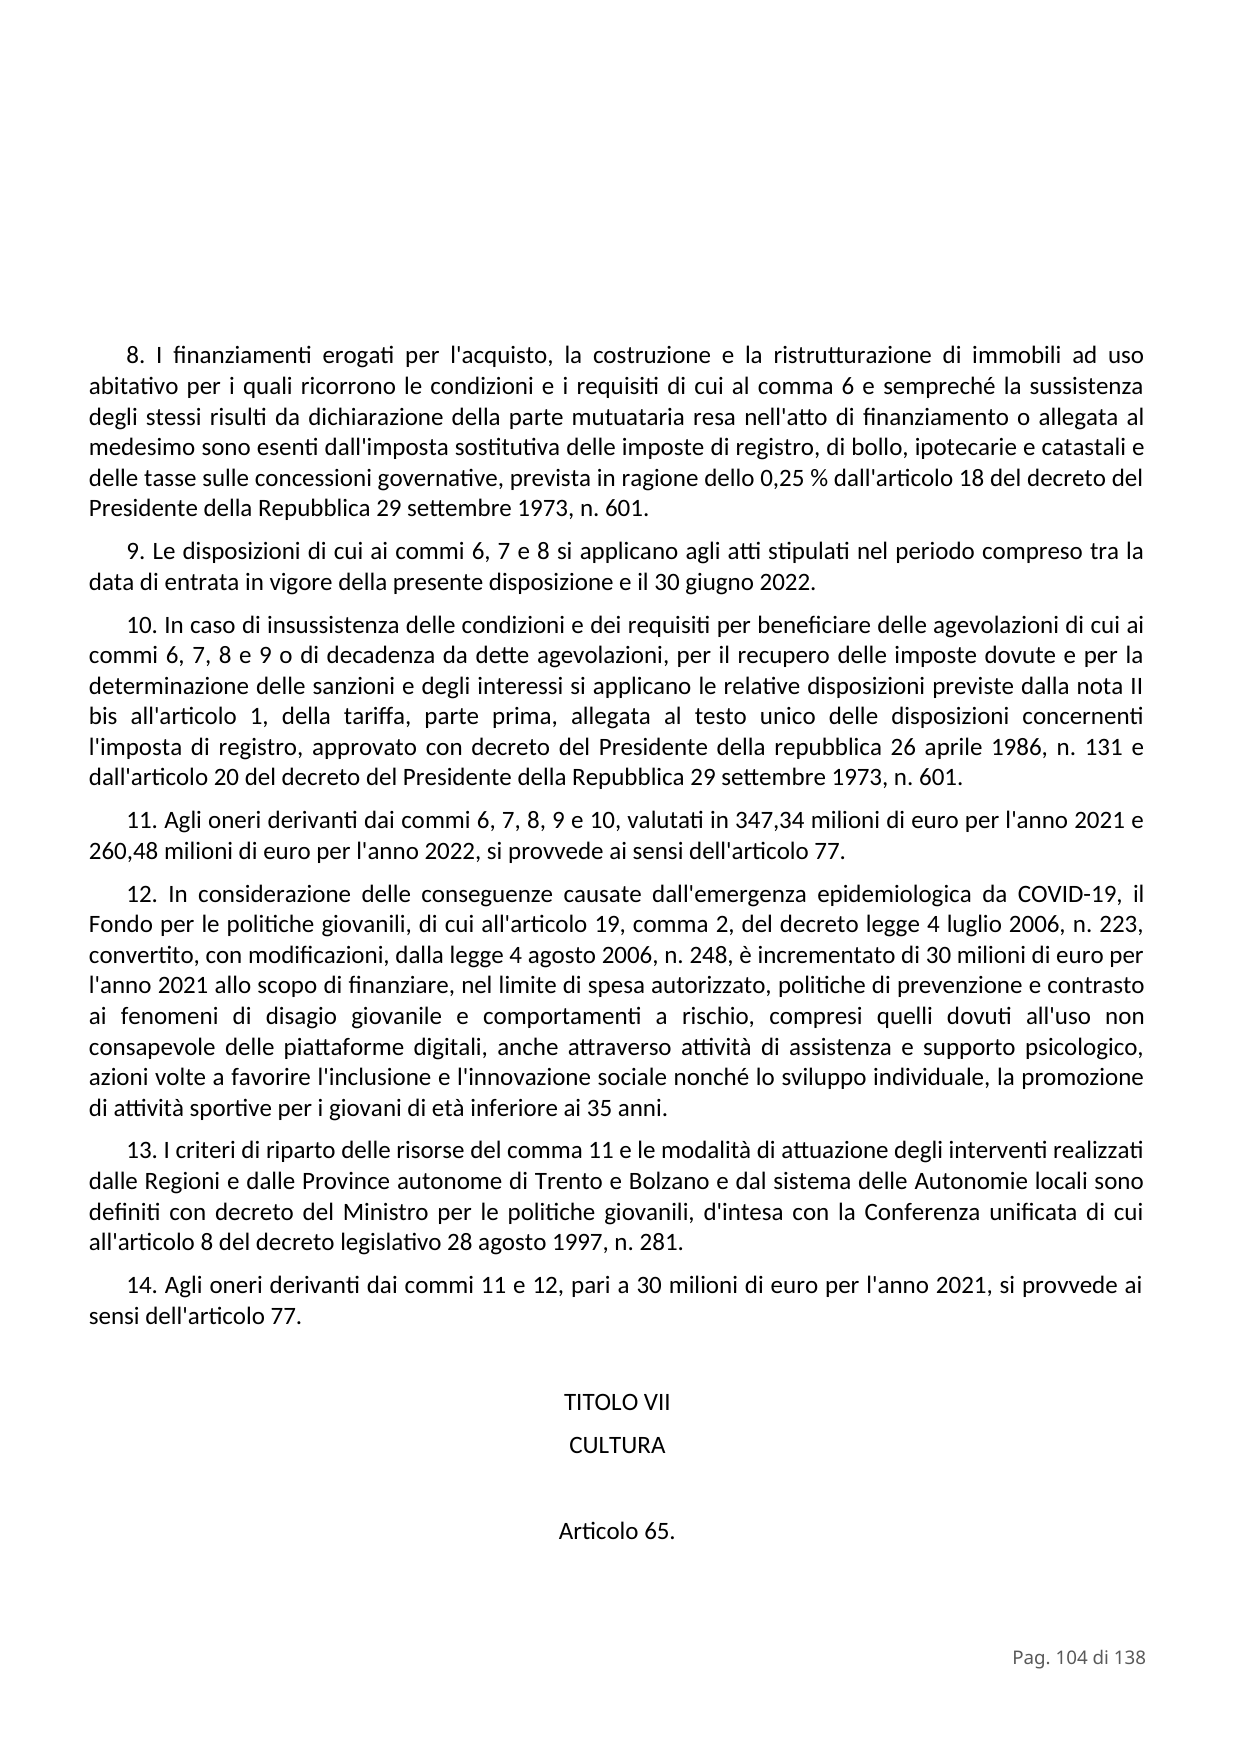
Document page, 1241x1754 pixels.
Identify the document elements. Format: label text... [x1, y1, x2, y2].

text 9. Le disposizioni di cui ai commi 6, 7 e 8 si applicano agli atti stipulati nel periodo compreso tra la data di entrata in vigore della presente disposizione e il 30 giugno 2022. [89, 535, 1146, 596]
text Articolo 65. [89, 1515, 1146, 1545]
text TITOLO VII [89, 1386, 1146, 1416]
text CULTURA [89, 1429, 1146, 1459]
text 12. In considerazione delle conseguenze causate dall'emergenza epidemiologica da COVID-19, il Fondo per le politiche giovanili, di cui all'articolo 19, comma 2, del decreto legge 4 luglio 2006, n. 223, convertito, con modificazioni, dalla legge 4 agosto 2006, n. 248, è incrementato di 30 milioni di euro per l'anno 2021 allo scopo di finanziare, nel limite di spesa autorizzato, politiche di prevenzione e contrasto ai fenomeni di disagio giovanile e comportamenti a rischio, compresi quelli dovuti all'uso non consapevole delle piattaforme digitali, anche attraverso attività di assistenza e supporto psicologico, azioni volte a favorire l'inclusione e l'innovazione sociale nonché lo sviluppo individuale, la promozione di attività sportive per i giovani di età inferiore ai 35 anni. [89, 878, 1146, 1122]
text 14. Agli oneri derivanti dai commi 11 e 12, pari a 30 milioni di euro per l'anno 2021, si provvede ai sensi dell'articolo 77. [89, 1269, 1146, 1330]
text 10. In caso di insussistenza delle condizioni e dei requisiti per beneficiare delle agevolazioni di cui ai commi 6, 7, 8 e 9 o di decadenza da dette agevolazioni, per il recupero delle imposte dovute e per la determinazione delle sanzioni e degli interessi si applicano le relative disposizioni previste dalla nota II bis all'articolo 1, della tariffa, parte prima, allegata al testo unico delle disposizioni concernenti l'imposta di registro, approvato con decreto del Presidente della repubblica 26 aprile 1986, n. 131 e dall'articolo 20 del decreto del Presidente della Repubblica 29 settembre 1973, n. 601. [89, 609, 1146, 792]
text 13. I criteri di riparto delle risorse del comma 11 e le modalità di attuazione degli interventi realizzati dalle Regioni e dalle Province autonome di Trento e Bolzano e dal sistema delle Autonomie locali sono definiti con decreto del Ministro per le politiche giovanili, d'intesa con la Conferenza unificata di cui all'articolo 8 del decreto legislativo 28 agosto 1997, n. 281. [89, 1135, 1146, 1257]
text 11. Agli oneri derivanti dai commi 6, 7, 8, 9 e 10, valutati in 347,34 milioni di euro per l'anno 2021 e 260,48 milioni di euro per l'anno 2022, si provvede ai sensi dell'articolo 77. [89, 804, 1146, 866]
text 8. I finanziamenti erogati per l'acquisto, la costruzione e la ristrutturazione di immobili ad uso abitativo per i quali ricorrono le condizioni e i requisiti di cui al comma 6 e sempreché la sussistenza degli stessi risulti da dichiarazione della parte mutuataria resa nell'atto di finanziamento o allegata al medesimo sono esenti dall'imposta sostitutiva delle imposte di registro, di bollo, ipotecarie e catastali e delle tasse sulle concessioni governative, prevista in ragione dello 0,25 % dall'articolo 18 del decreto del Presidente della Repubblica 29 settembre 1973, n. 601. [89, 340, 1146, 523]
